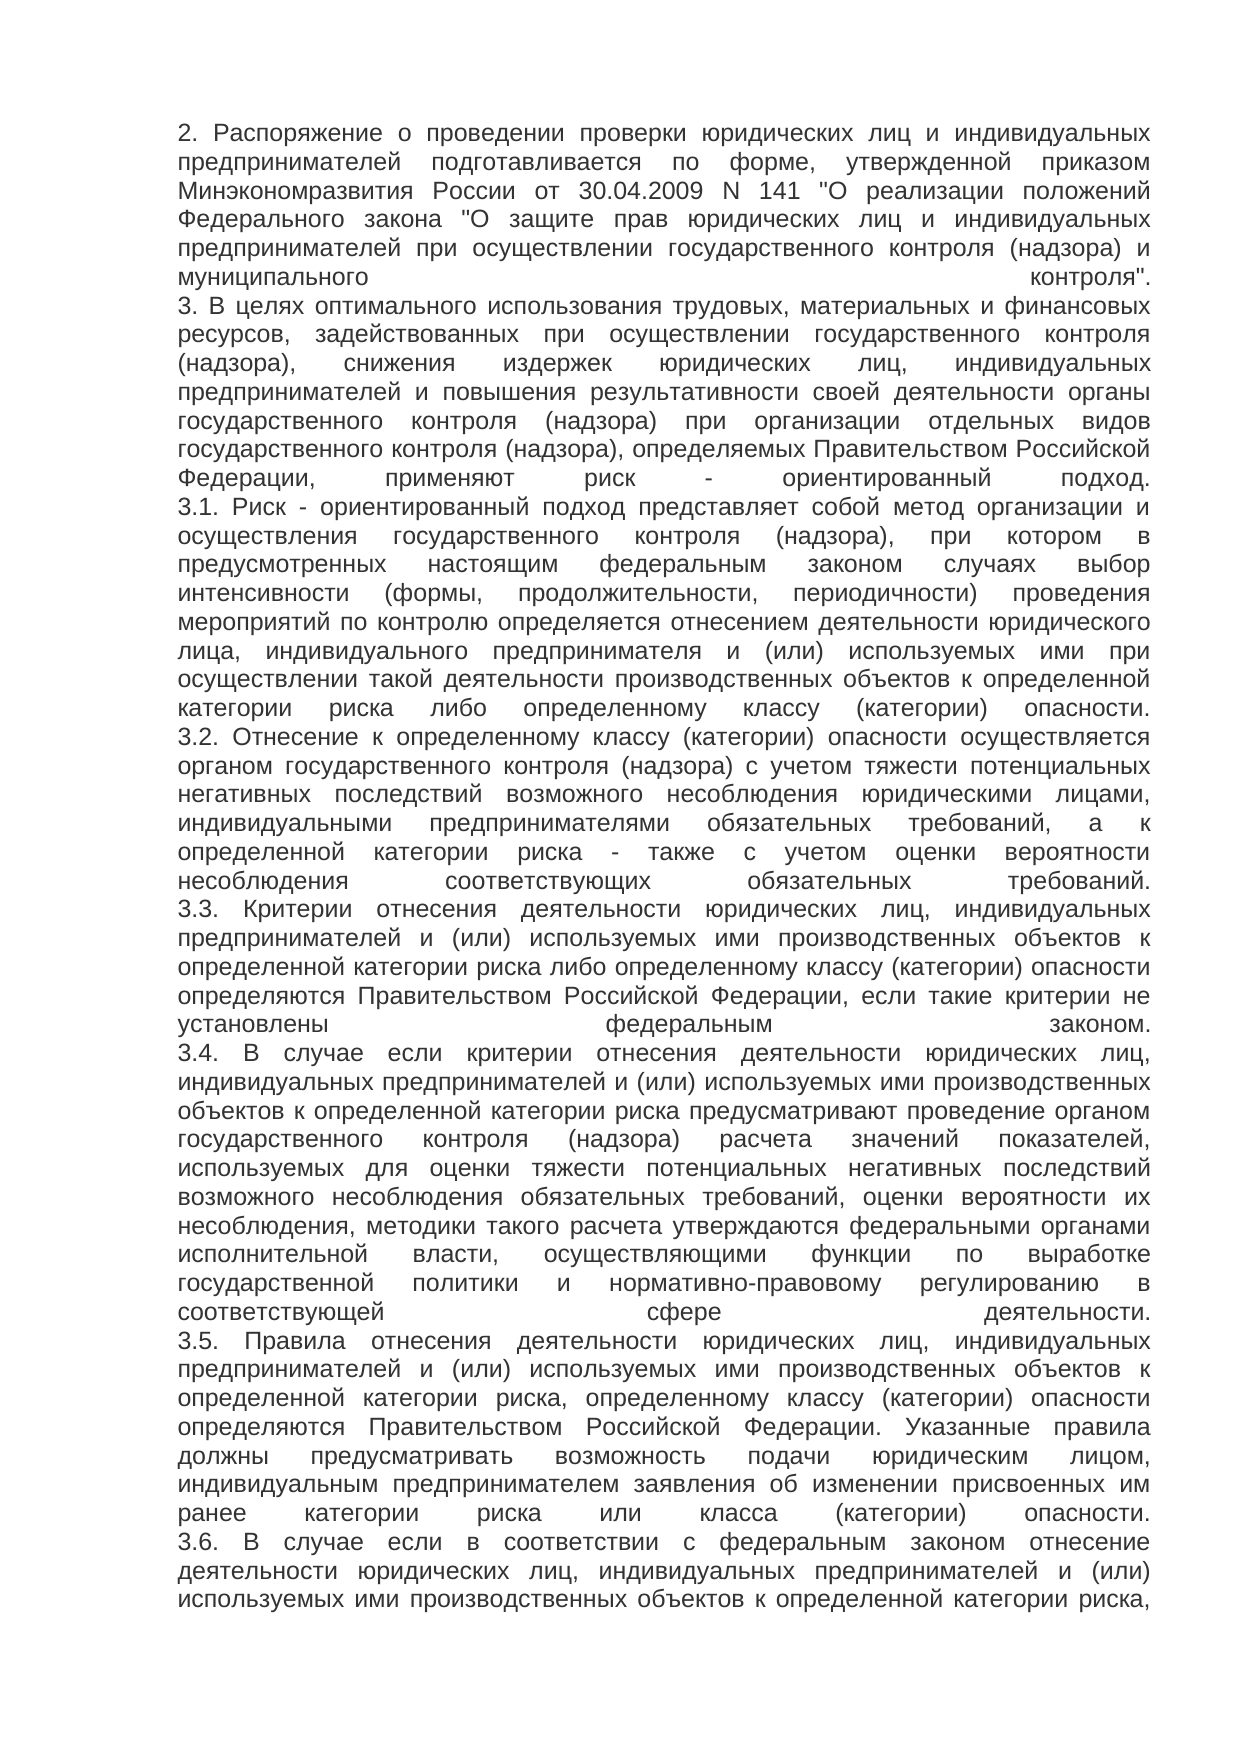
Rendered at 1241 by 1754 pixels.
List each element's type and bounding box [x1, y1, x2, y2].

text [177, 118, 1152, 1613]
